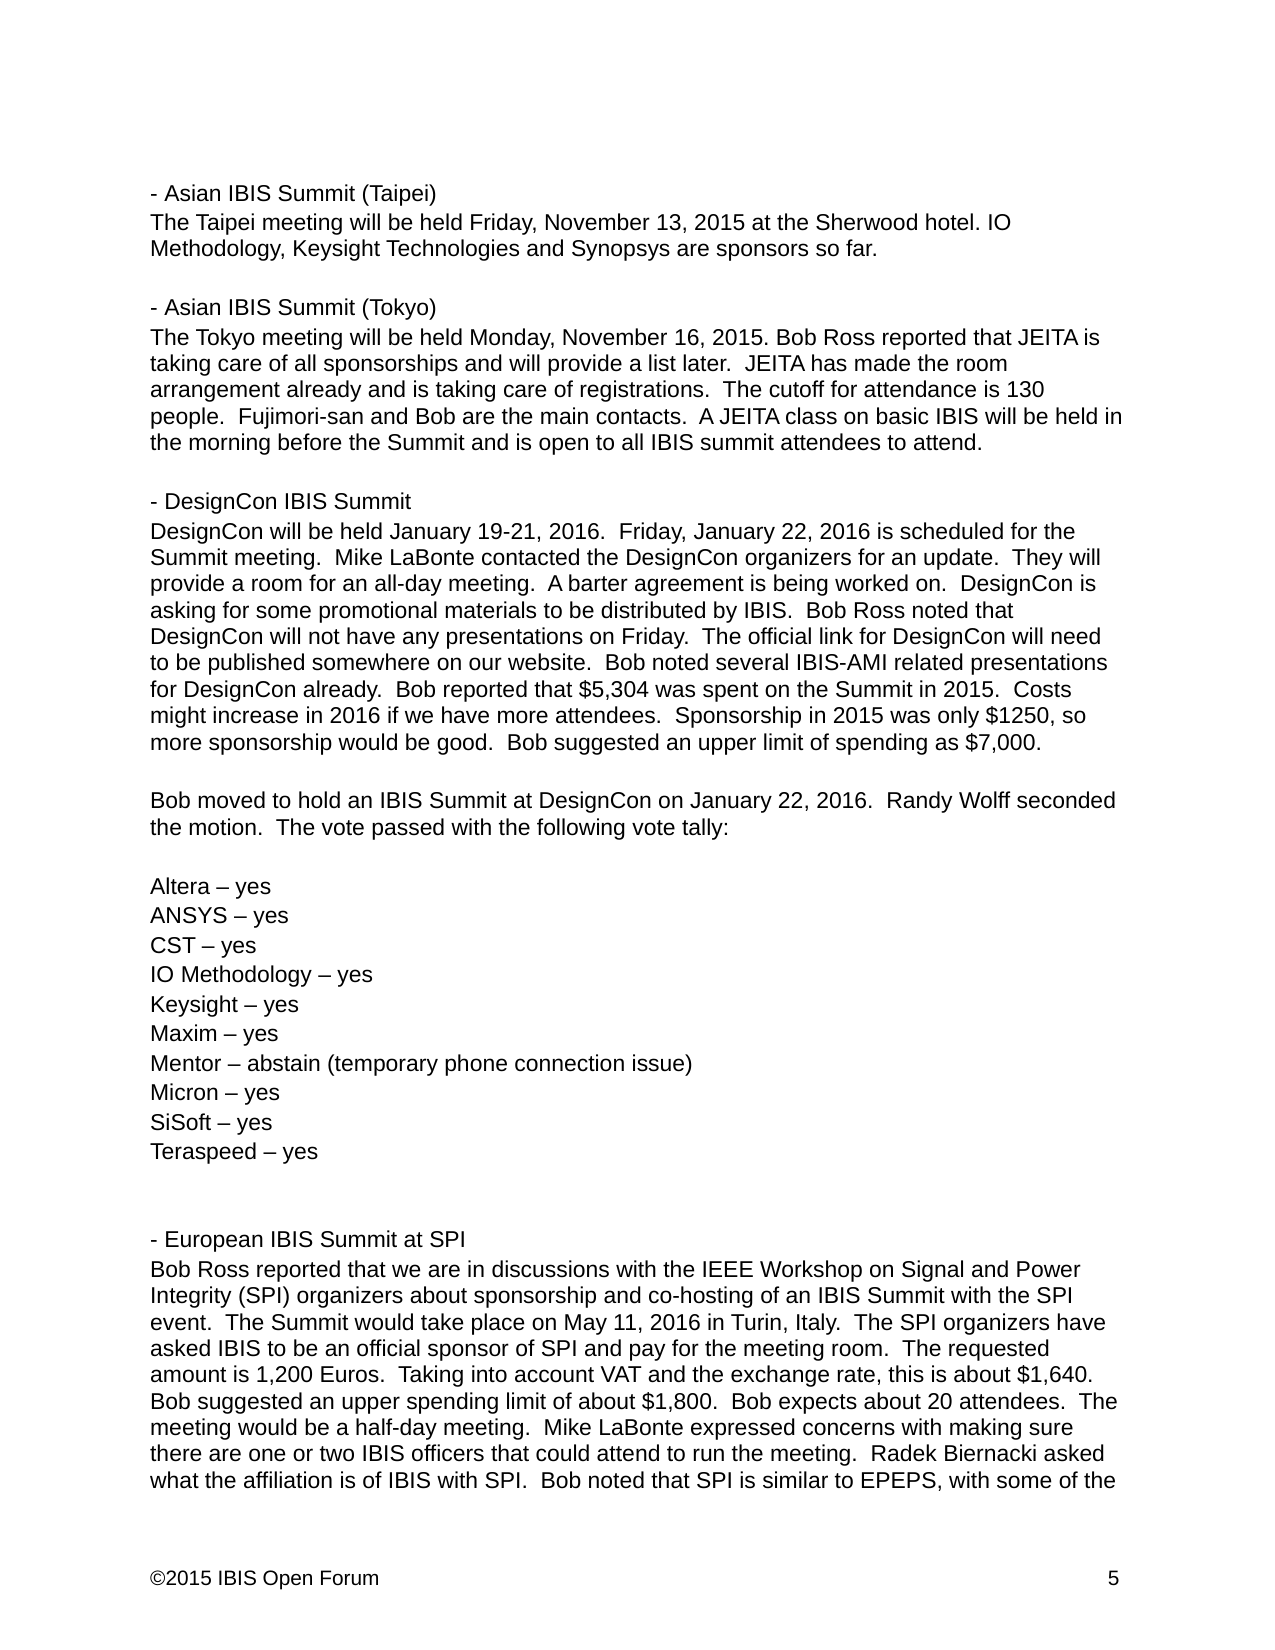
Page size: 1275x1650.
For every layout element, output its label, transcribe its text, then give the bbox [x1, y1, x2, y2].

text ANSYS – yes [150, 902, 1124, 928]
text CST – yes [150, 932, 1124, 958]
text The Taipei meeting will be held Friday, November 13, 2015 at the Sherwood hotel. IO Methodology, Keysight Technologies and Synopsys are sponsors so far. [150, 209, 1124, 262]
text Maxim – yes [150, 1020, 1124, 1046]
text - European IBIS Summit at SPI [150, 1226, 1124, 1253]
text DesignCon will be held January 19-21, 2016. Friday, January 22, 2016 is scheduled for the Summit meeting. Mike LaBonte contacted the DesignCon organizers for an update. They will provide a room for an all-day meeting. A barter agreement is being worked on. DesignCon is asking for some promotional materials to be distributed by IBIS. Bob Ross noted that DesignCon will not have any presentations on Friday. The official link for DesignCon will need to be published somewhere on our website. Bob noted several IBIS-AMI related presentations for DesignCon already. Bob reported that $5,304 was spent on the Summit in 2015. Costs might increase in 2016 if we have more attendees. Sponsorship in 2015 was only $1250, so more sponsorship would be good. Bob suggested an upper limit of spending as $7,000. [150, 518, 1124, 755]
text Teraspeed – yes [150, 1138, 1124, 1164]
text - Asian IBIS Summit (Tokyo) [150, 294, 1124, 321]
text - DesignCon IBIS Summit [150, 488, 1124, 514]
text - Asian IBIS Summit (Taipei) [150, 179, 1124, 206]
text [150, 1256, 1124, 1493]
text SiSoft – yes [150, 1108, 1124, 1135]
text Keysight – yes [150, 991, 1124, 1017]
text Micron – yes [150, 1079, 1124, 1105]
text IO Methodology – yes [150, 961, 1124, 987]
text Bob moved to hold an IBIS Summit at DesignCon on January 22, 2016. Randy Wolff seconded the motion. The vote passed with the following vote tally: [150, 787, 1124, 840]
text The Tokyo meeting will be held Monday, November 16, 2015. Bob Ross reported that JEITA is taking care of all sponsorships and will provide a list later. JEITA has made the room arrangement already and is taking care of registrations. The cutoff for attendance is 130 people. Fujimori-san and Bob are the main contacts. A JEITA class on basic IBIS will be held in the morning before the Summit and is open to all IBIS summit attendees to attend. [150, 324, 1124, 456]
text Altera – yes [150, 873, 1124, 899]
text Mentor – abstain (temporary phone connection issue) [150, 1049, 1124, 1076]
